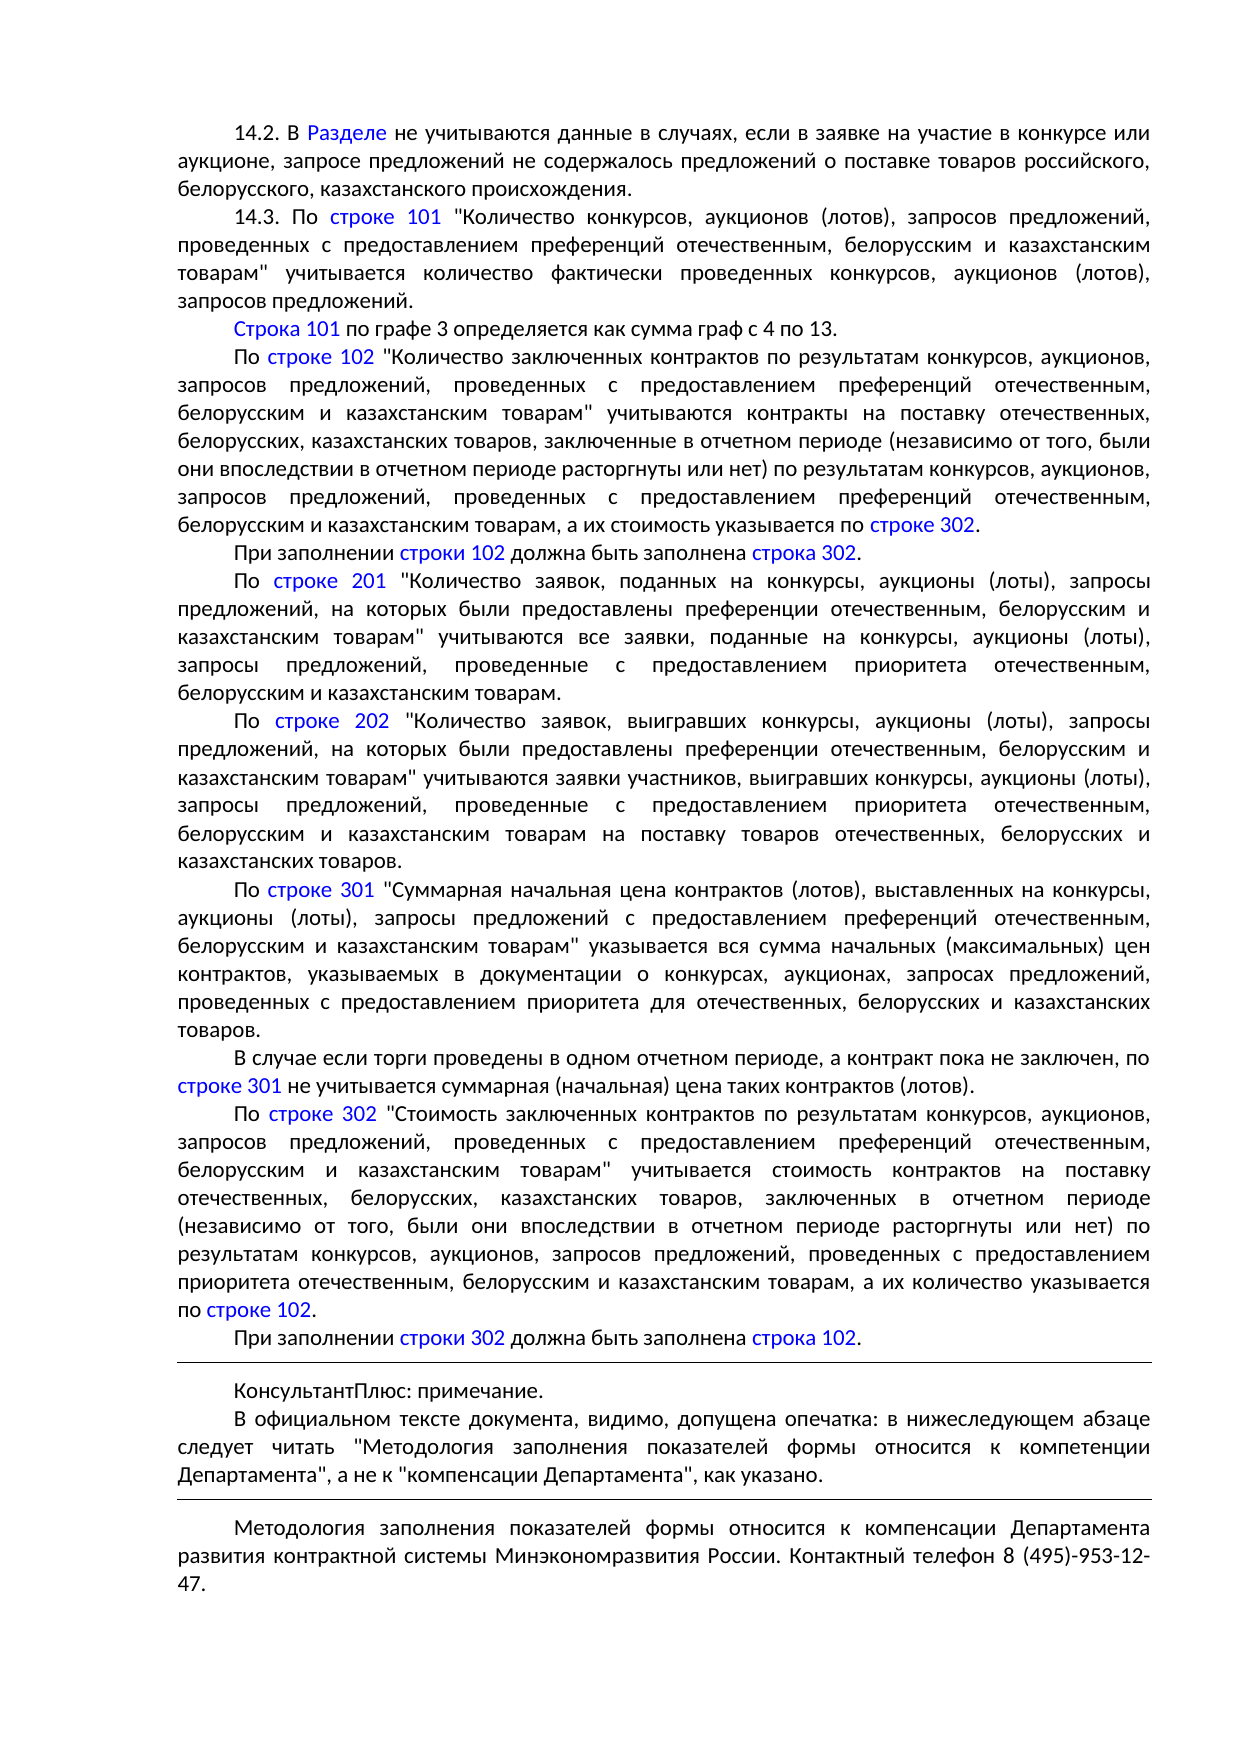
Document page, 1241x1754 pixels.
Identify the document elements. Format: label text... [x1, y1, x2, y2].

text Методология заполнения показателей формы относится к компенсации Департамента развития контрактной системы Минэкономразвития России. Контактный телефон 8 (495)-953-12-47. [177, 1513, 1152, 1597]
text Строка 101 по графе 3 определяется как сумма граф с 4 по 13. [177, 314, 1152, 342]
text 14.3. По строке 101 "Количество конкурсов, аукционов (лотов), запросов предложений, проведенных с предоставлением преференций отечественным, белорусским и казахстанским товарам" учитывается количество фактически проведенных конкурсов, аукционов (лотов), запросов предложений. [177, 202, 1152, 314]
text По строке 202 "Количество заявок, выигравших конкурсы, аукционы (лоты), запросы предложений, на которых были предоставлены преференции отечественным, белорусским и казахстанским товарам" учитываются заявки участников, выигравших конкурсы, аукционы (лоты), запросы предложений, проведенные с предоставлением приоритета отечественным, белорусским и казахстанским товарам на поставку товаров отечественных, белорусских и казахстанских товаров. [177, 707, 1152, 875]
text При заполнении строки 302 должна быть заполнена строка 102. [177, 1323, 1152, 1351]
text По строке 102 "Количество заключенных контрактов по результатам конкурсов, аукционов, запросов предложений, проведенных с предоставлением преференций отечественным, белорусским и казахстанским товарам" учитываются контракты на поставку отечественных, белорусских, казахстанских товаров, заключенные в отчетном периоде (независимо от того, были они впоследствии в отчетном периоде расторгнуты или нет) по результатам конкурсов, аукционов, запросов предложений, проведенных с предоставлением преференций отечественным, белорусским и казахстанским товарам, а их стоимость указывается по строке 302. [177, 342, 1152, 538]
text При заполнении строки 102 должна быть заполнена строка 302. [177, 538, 1152, 566]
text 14.2. В Разделе не учитываются данные в случаях, если в заявке на участие в конкурсе или аукционе, запросе предложений не содержалось предложений о поставке товаров российского, белорусского, казахстанского происхождения. [177, 118, 1152, 202]
text По строке 201 "Количество заявок, поданных на конкурсы, аукционы (лоты), запросы предложений, на которых были предоставлены преференции отечественным, белорусским и казахстанским товарам" учитываются все заявки, поданные на конкурсы, аукционы (лоты), запросы предложений, проведенные с предоставлением приоритета отечественным, белорусским и казахстанским товарам. [177, 566, 1152, 707]
text По строке 302 "Стоимость заключенных контрактов по результатам конкурсов, аукционов, запросов предложений, проведенных с предоставлением преференций отечественным, белорусским и казахстанским товарам" учитывается стоимость контрактов на поставку отечественных, белорусских, казахстанских товаров, заключенных в отчетном периоде (независимо от того, были они впоследствии в отчетном периоде расторгнуты или нет) по результатам конкурсов, аукционов, запросов предложений, проведенных с предоставлением приоритета отечественным, белорусским и казахстанским товарам, а их количество указывается по строке 102. [177, 1099, 1152, 1323]
text КонсультантПлюс: примечание. [177, 1376, 1152, 1404]
text По строке 301 "Суммарная начальная цена контрактов (лотов), выставленных на конкурсы, аукционы (лоты), запросы предложений с предоставлением преференций отечественным, белорусским и казахстанским товарам" указывается вся сумма начальных (максимальных) цен контрактов, указываемых в документации о конкурсах, аукционах, запросах предложений, проведенных с предоставлением приоритета для отечественных, белорусских и казахстанских товаров. [177, 875, 1152, 1043]
text В случае если торги проведены в одном отчетном периоде, а контракт пока не заключен, по строке 301 не учитывается суммарная (начальная) цена таких контрактов (лотов). [177, 1043, 1152, 1099]
text В официальном тексте документа, видимо, допущена опечатка: в нижеследующем абзаце следует читать "Методология заполнения показателей формы относится к компетенции Департамента", а не к "компенсации Департамента", как указано. [177, 1404, 1152, 1488]
